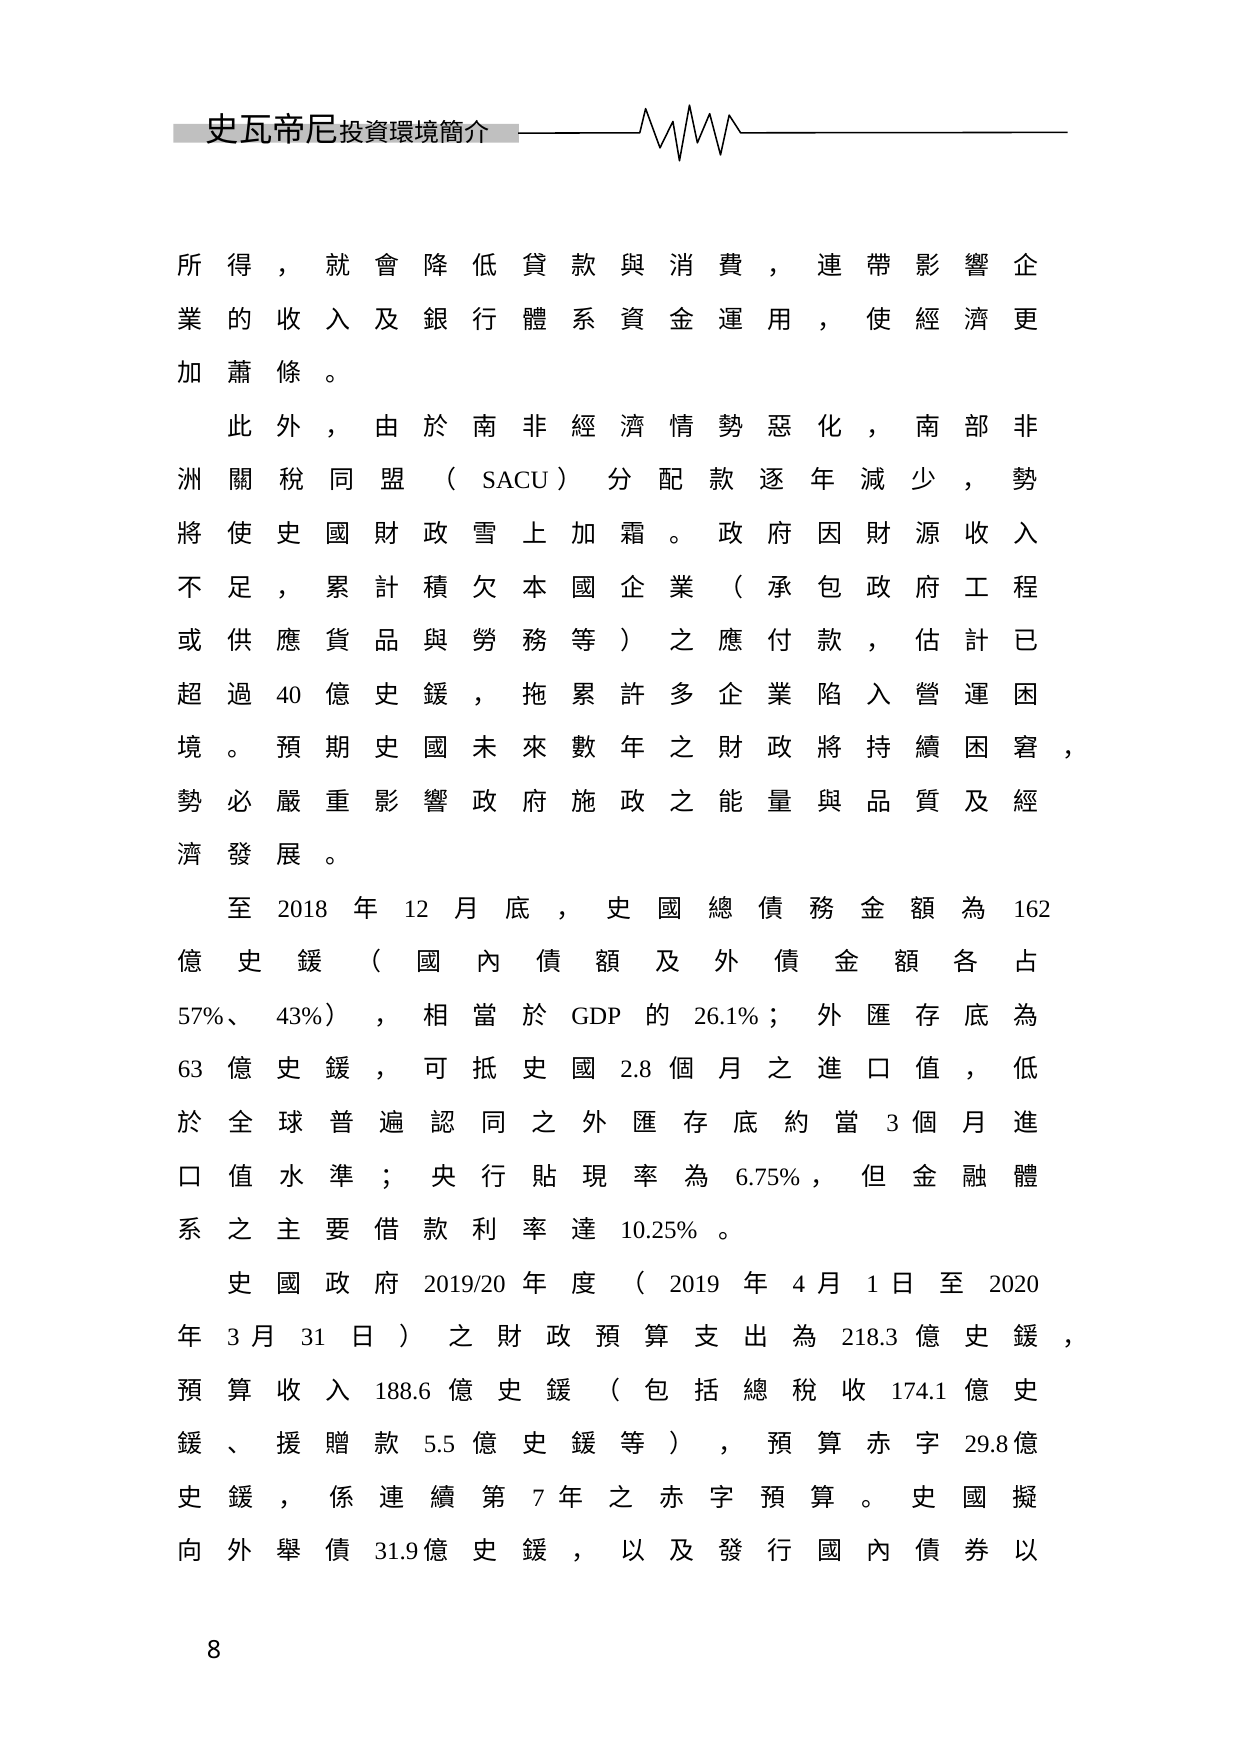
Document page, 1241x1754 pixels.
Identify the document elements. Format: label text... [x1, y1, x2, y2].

text 此外，由於南非經濟情勢惡化，南部非洲關稅同盟（SACU）分配款逐年減少，勢將使史國財政雪上加霜。政府因財源收入不足，累計積欠本國企業（承包政府工程或供應貨品與勞務等）之應付款，估計已超過40億史鍰，拖累許多企業陷入營運困境。預期史國未來數年之財政將持續困窘，勢必嚴重影響政府施政之能量與品質及經濟發展。 [178, 398, 1063, 880]
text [178, 1254, 1063, 1576]
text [178, 237, 1063, 398]
text 至2018年12月底，史國總債務金額為162億史鍰（國內債額及外債金額各占57%、43%），相當於GDP的26.1%；外匯存底為63億史鍰，可抵史國2.8個月之進口值，低於全球普遍認同之外匯存底約當3個月進口值水準；央行貼現率為6.75%，但金融體系之主要借款利率達10.25%。 [178, 880, 1063, 1254]
